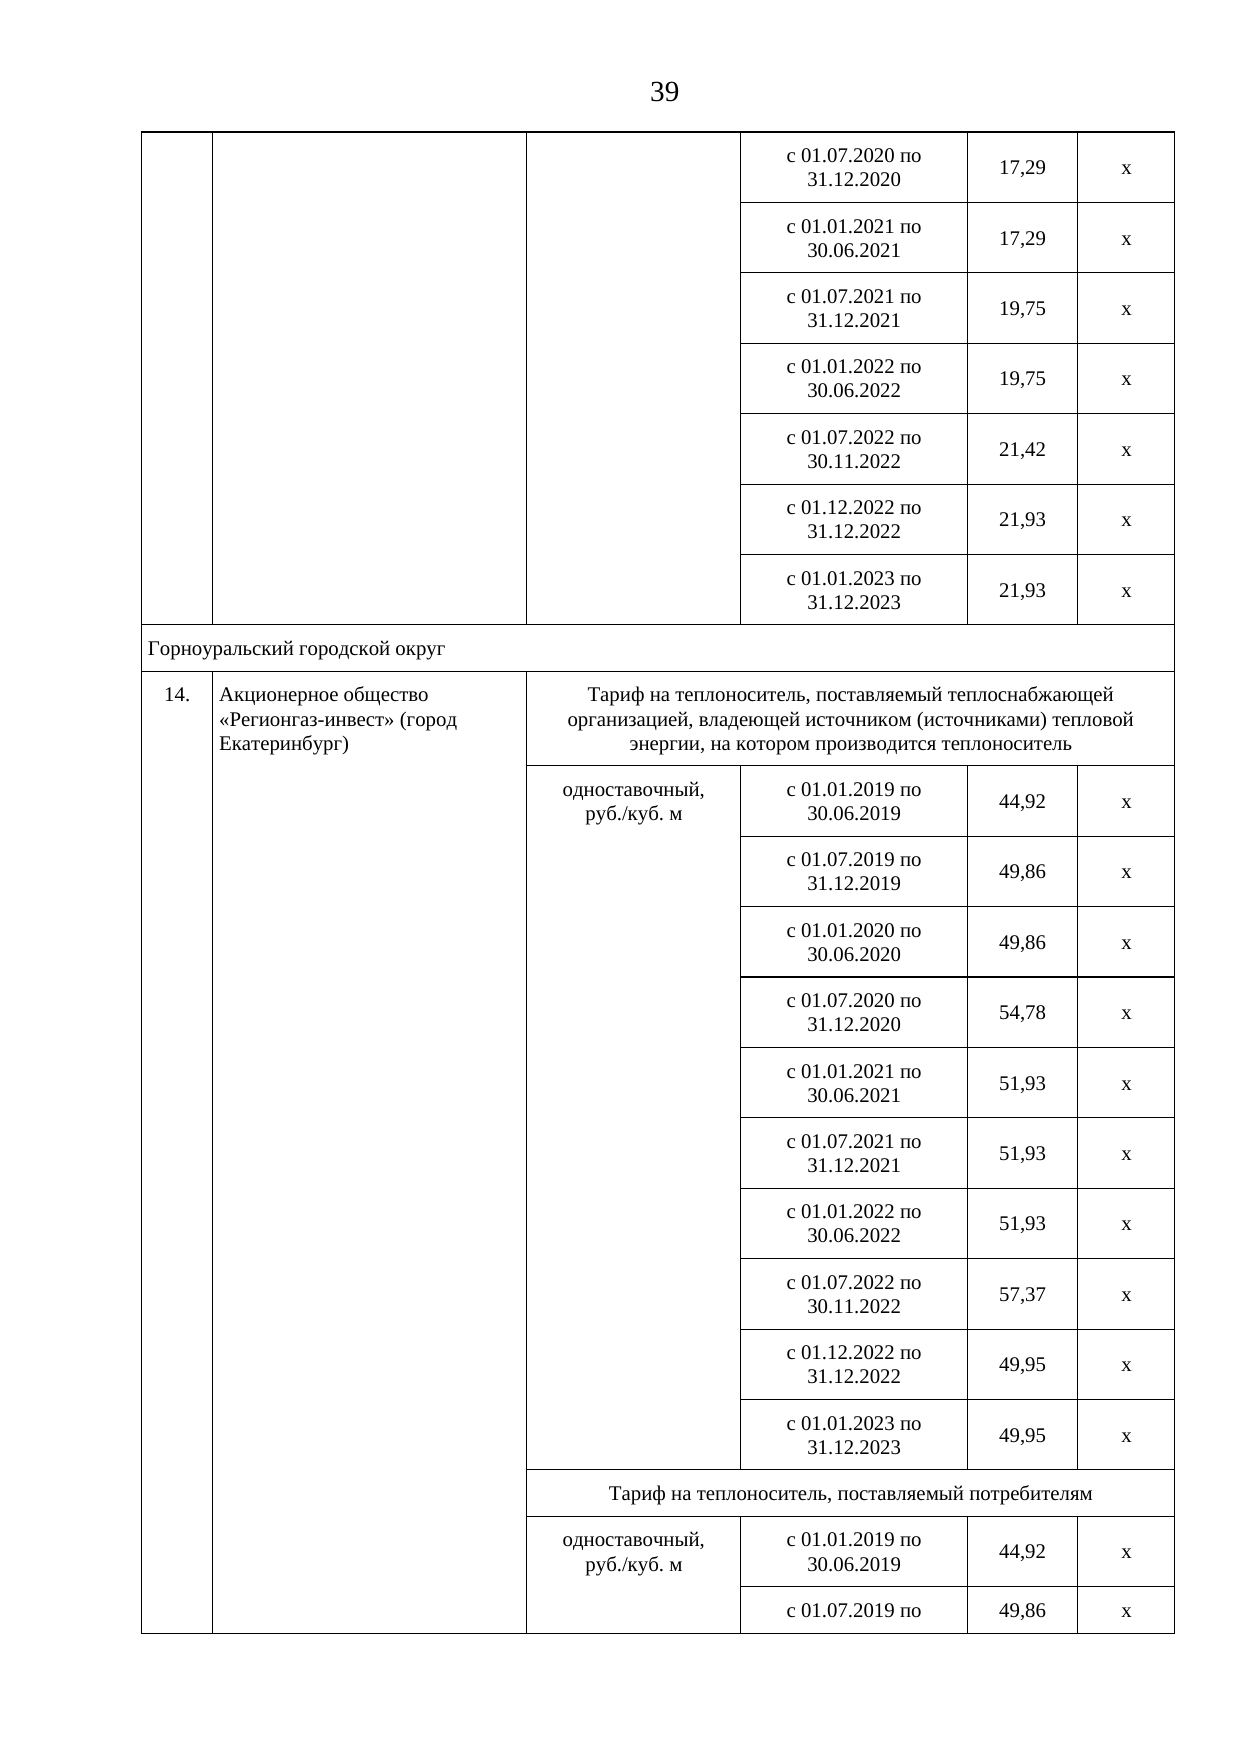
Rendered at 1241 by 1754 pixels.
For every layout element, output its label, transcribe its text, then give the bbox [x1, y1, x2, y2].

table_cell x [1078, 1330, 1174, 1399]
table_cell 51,93 [968, 1048, 1077, 1117]
table_cell x [1078, 1259, 1174, 1328]
table_cell x [1078, 1048, 1174, 1117]
table_cell с 01.07.2019 по 31.12.2019 [741, 837, 967, 906]
table_cell с 01.01.2021 по 30.06.2021 [741, 1048, 967, 1117]
table_cell x [1078, 837, 1174, 906]
table_cell x [1078, 1587, 1174, 1632]
table_cell 49,95 [968, 1330, 1077, 1399]
table_cell с 01.07.2021 по 31.12.2021 [741, 273, 967, 343]
table_cell 19,75 [968, 344, 1077, 413]
table_cell 49,86 [968, 907, 1077, 976]
table_cell x [1078, 555, 1174, 624]
table_cell 54,78 [968, 978, 1077, 1047]
table_cell с 01.01.2019 по 30.06.2019 [741, 1517, 967, 1586]
table_cell x [1078, 1517, 1174, 1586]
table_cell с 01.07.2020 по 31.12.2020 [741, 133, 967, 202]
table_cell Акционерное общество «Регионгаз-инвест» (город Екатеринбург) [213, 672, 526, 1469]
table_cell x [1078, 133, 1174, 202]
table_cell с 01.12.2022 по 31.12.2022 [741, 1330, 967, 1399]
table_cell 21,42 [968, 414, 1077, 483]
table_cell с 01.01.2023 по 31.12.2023 [741, 1400, 967, 1469]
table_cell x [1078, 485, 1174, 554]
table_cell с 01.07.2020 по 31.12.2020 [741, 978, 967, 1047]
table_cell x [1078, 414, 1174, 483]
table_cell 49,86 [968, 1587, 1077, 1632]
table_cell 21,93 [968, 485, 1077, 554]
table_cell одноставочный, руб./куб. м [527, 1517, 740, 1632]
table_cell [741, 1587, 967, 1632]
table_cell с 01.01.2020 по 30.06.2020 [741, 907, 967, 976]
table_cell 49,86 [968, 837, 1077, 906]
table_cell x [1078, 978, 1174, 1047]
table_cell 44,92 [968, 766, 1077, 836]
table_cell x [1078, 1189, 1174, 1258]
table_cell Горноуральский городской округ [142, 625, 1174, 671]
table_cell с 01.12.2022 по 31.12.2022 [741, 485, 967, 554]
table_cell с 01.07.2021 по 31.12.2021 [741, 1118, 967, 1188]
table_cell Тариф на теплоноситель, поставляемый потребителям [527, 1470, 1174, 1516]
table_cell x [1078, 1400, 1174, 1469]
table_cell с 01.01.2021 по 30.06.2021 [741, 203, 967, 272]
table_cell x [1078, 766, 1174, 836]
table_cell 14. [142, 672, 212, 1469]
table_cell Тариф на теплоноситель, поставляемый теплоснабжающей организацией, владеющей источником (источниками) тепловой энергии, на котором производится теплоноситель [527, 672, 1174, 765]
table_cell x [1078, 344, 1174, 413]
table_cell 21,93 [968, 555, 1077, 624]
table_cell с 01.07.2022 по 30.11.2022 [741, 1259, 967, 1328]
table_cell x [1078, 907, 1174, 976]
table_cell 19,75 [968, 273, 1077, 343]
table_cell одноставочный, руб./куб. м [527, 766, 740, 1469]
table_cell 17,29 [968, 203, 1077, 272]
table_cell с 01.07.2022 по 30.11.2022 [741, 414, 967, 483]
table_cell с 01.01.2022 по 30.06.2022 [741, 344, 967, 413]
table_cell с 01.01.2022 по 30.06.2022 [741, 1189, 967, 1258]
table_cell 51,93 [968, 1189, 1077, 1258]
table_cell с 01.01.2019 по 30.06.2019 [741, 766, 967, 836]
table_cell 44,92 [968, 1517, 1077, 1586]
table_cell 49,95 [968, 1400, 1077, 1469]
table_cell 57,37 [968, 1259, 1077, 1328]
table_cell 17,29 [968, 133, 1077, 202]
table_cell с 01.01.2023 по 31.12.2023 [741, 555, 967, 624]
table_cell x [1078, 1118, 1174, 1188]
table_cell [213, 1469, 526, 1632]
table_cell 51,93 [968, 1118, 1077, 1188]
table_cell x [1078, 273, 1174, 343]
table_cell [142, 1469, 212, 1632]
table_cell x [1078, 203, 1174, 272]
